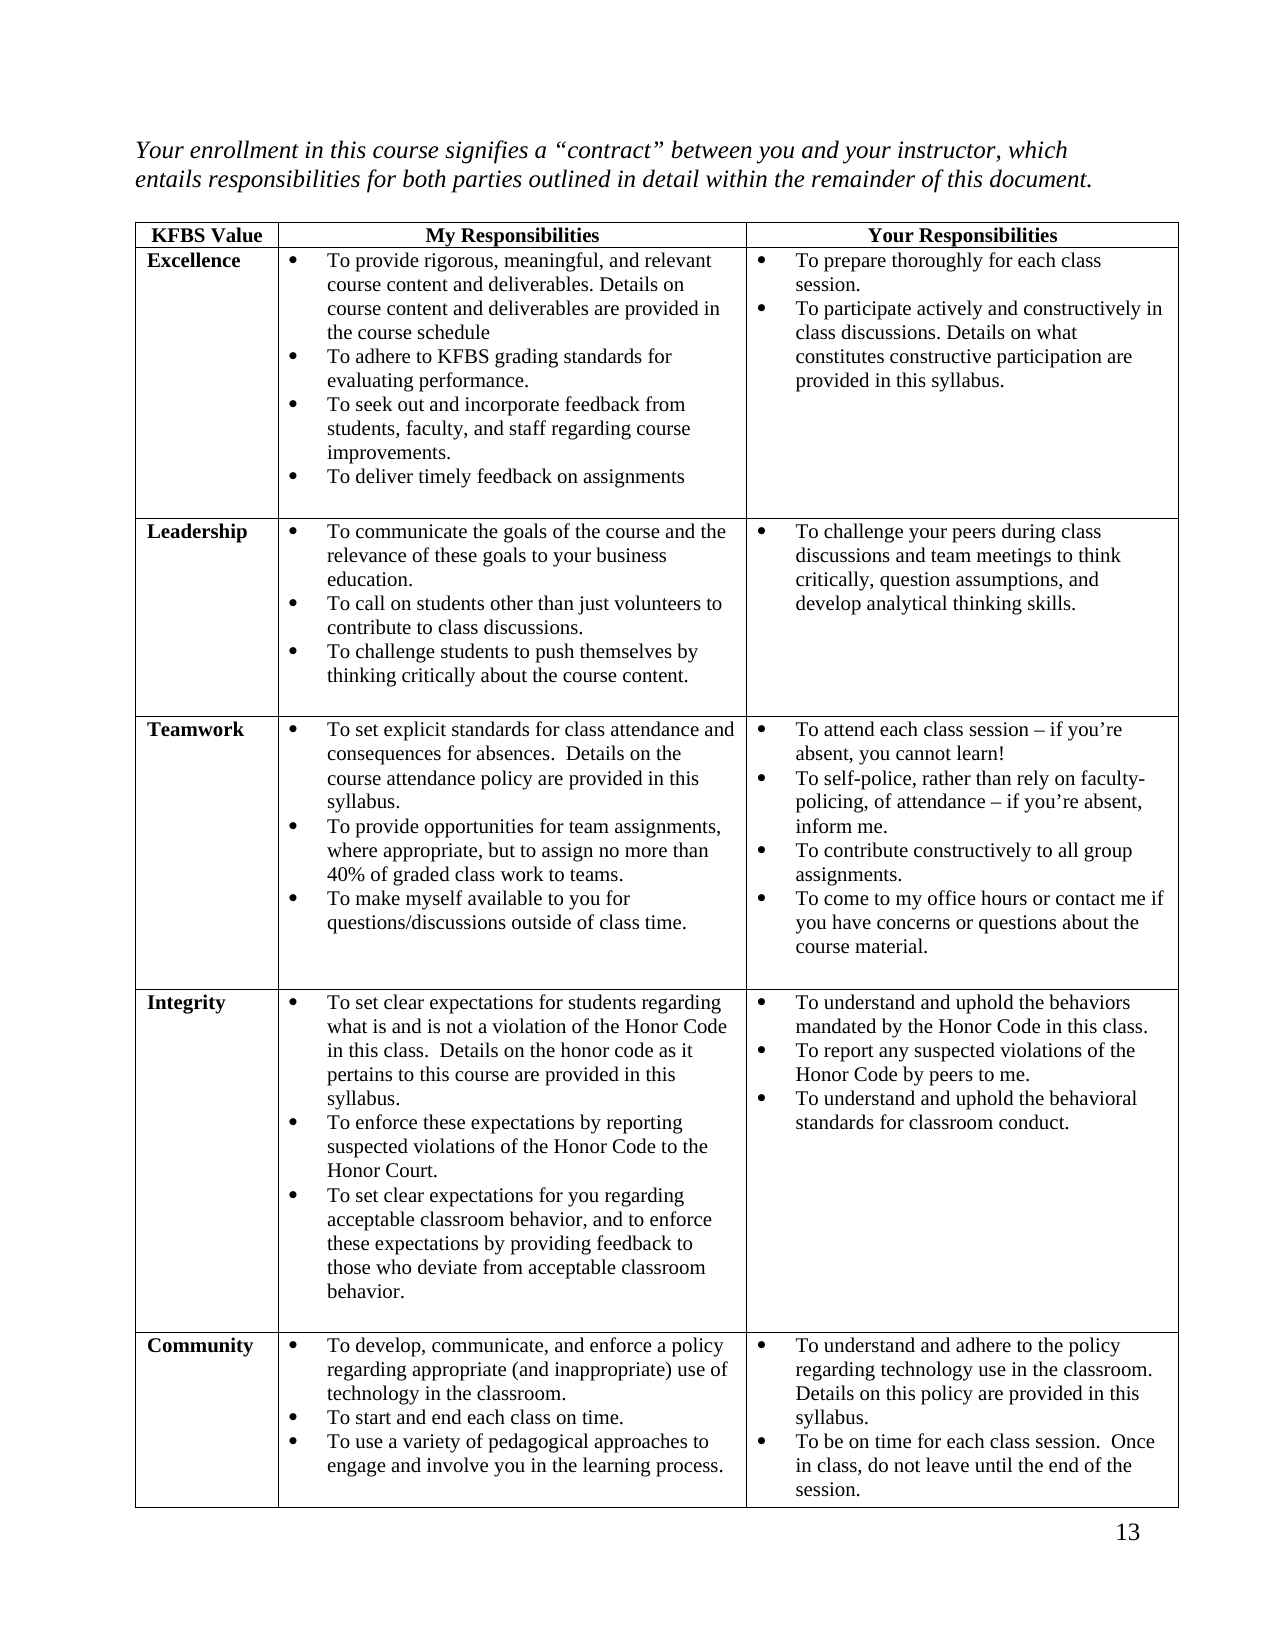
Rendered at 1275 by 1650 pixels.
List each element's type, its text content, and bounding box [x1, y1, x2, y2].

table_cell To set explicit standards for class attendance and consequences for absences. Details on the course attendance policy are provided in this syllabus. To provide opportunities for team assignments, where appropriate, but to assign no more than 40% of graded class work to teams. To make myself available to you for questions/discussions outside of class time. [279, 717, 746, 989]
table_cell Excellence [136, 248, 278, 518]
table_cell To prepare thoroughly for each class session. To participate actively and constructively in class discussions. Details on what constitutes constructive participation are provided in this syllabus. [747, 248, 1178, 518]
text Your enrollment in this course signifies a “contract” between you and your instructor, which entails responsibilities for both parties outlined in detail within the remainder of this document. [135, 135, 1140, 192]
table_header Your Responsibilities [747, 223, 1178, 247]
table_cell Community [136, 1333, 278, 1507]
table_header KFBS Value [136, 223, 278, 247]
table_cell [747, 1333, 1178, 1507]
table_cell To attend each class session – if you’re absent, you cannot learn! To self-police, rather than rely on faculty-policing, of attendance – if you’re absent, inform me. To contribute constructively to all group assignments. To come to my office hours or contact me if you have concerns or questions about the course material. [747, 717, 1178, 989]
table_cell Integrity [136, 990, 278, 1332]
table_cell To understand and uphold the behaviors mandated by the Honor Code in this class. To report any suspected violations of the Honor Code by peers to me. To understand and uphold the behavioral standards for classroom conduct. [747, 990, 1178, 1332]
table_cell To set clear expectations for students regarding what is and is not a violation of the Honor Code in this class. Details on the honor code as it pertains to this course are provided in this syllabus. To enforce these expectations by reporting suspected violations of the Honor Code to the Honor Court. To set clear expectations for you regarding acceptable classroom behavior, and to enforce these expectations by providing feedback to those who deviate from acceptable classroom behavior. [279, 990, 746, 1332]
table_cell To communicate the goals of the course and the relevance of these goals to your business education. To call on students other than just volunteers to contribute to class discussions. To challenge students to push themselves by thinking critically about the course content. [279, 519, 746, 716]
table_cell To challenge your peers during class discussions and team meetings to think critically, question assumptions, and develop analytical thinking skills. [747, 519, 1178, 716]
table_cell To provide rigorous, meaningful, and relevant course content and deliverables. Details on course content and deliverables are provided in the course schedule To adhere to KFBS grading standards for evaluating performance. To seek out and incorporate feedback from students, faculty, and staff regarding course improvements. To deliver timely feedback on assignments [279, 248, 746, 518]
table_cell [279, 1333, 746, 1507]
table_header My Responsibilities [279, 223, 746, 247]
table_cell Leadership [136, 519, 278, 716]
table_cell Teamwork [136, 717, 278, 989]
